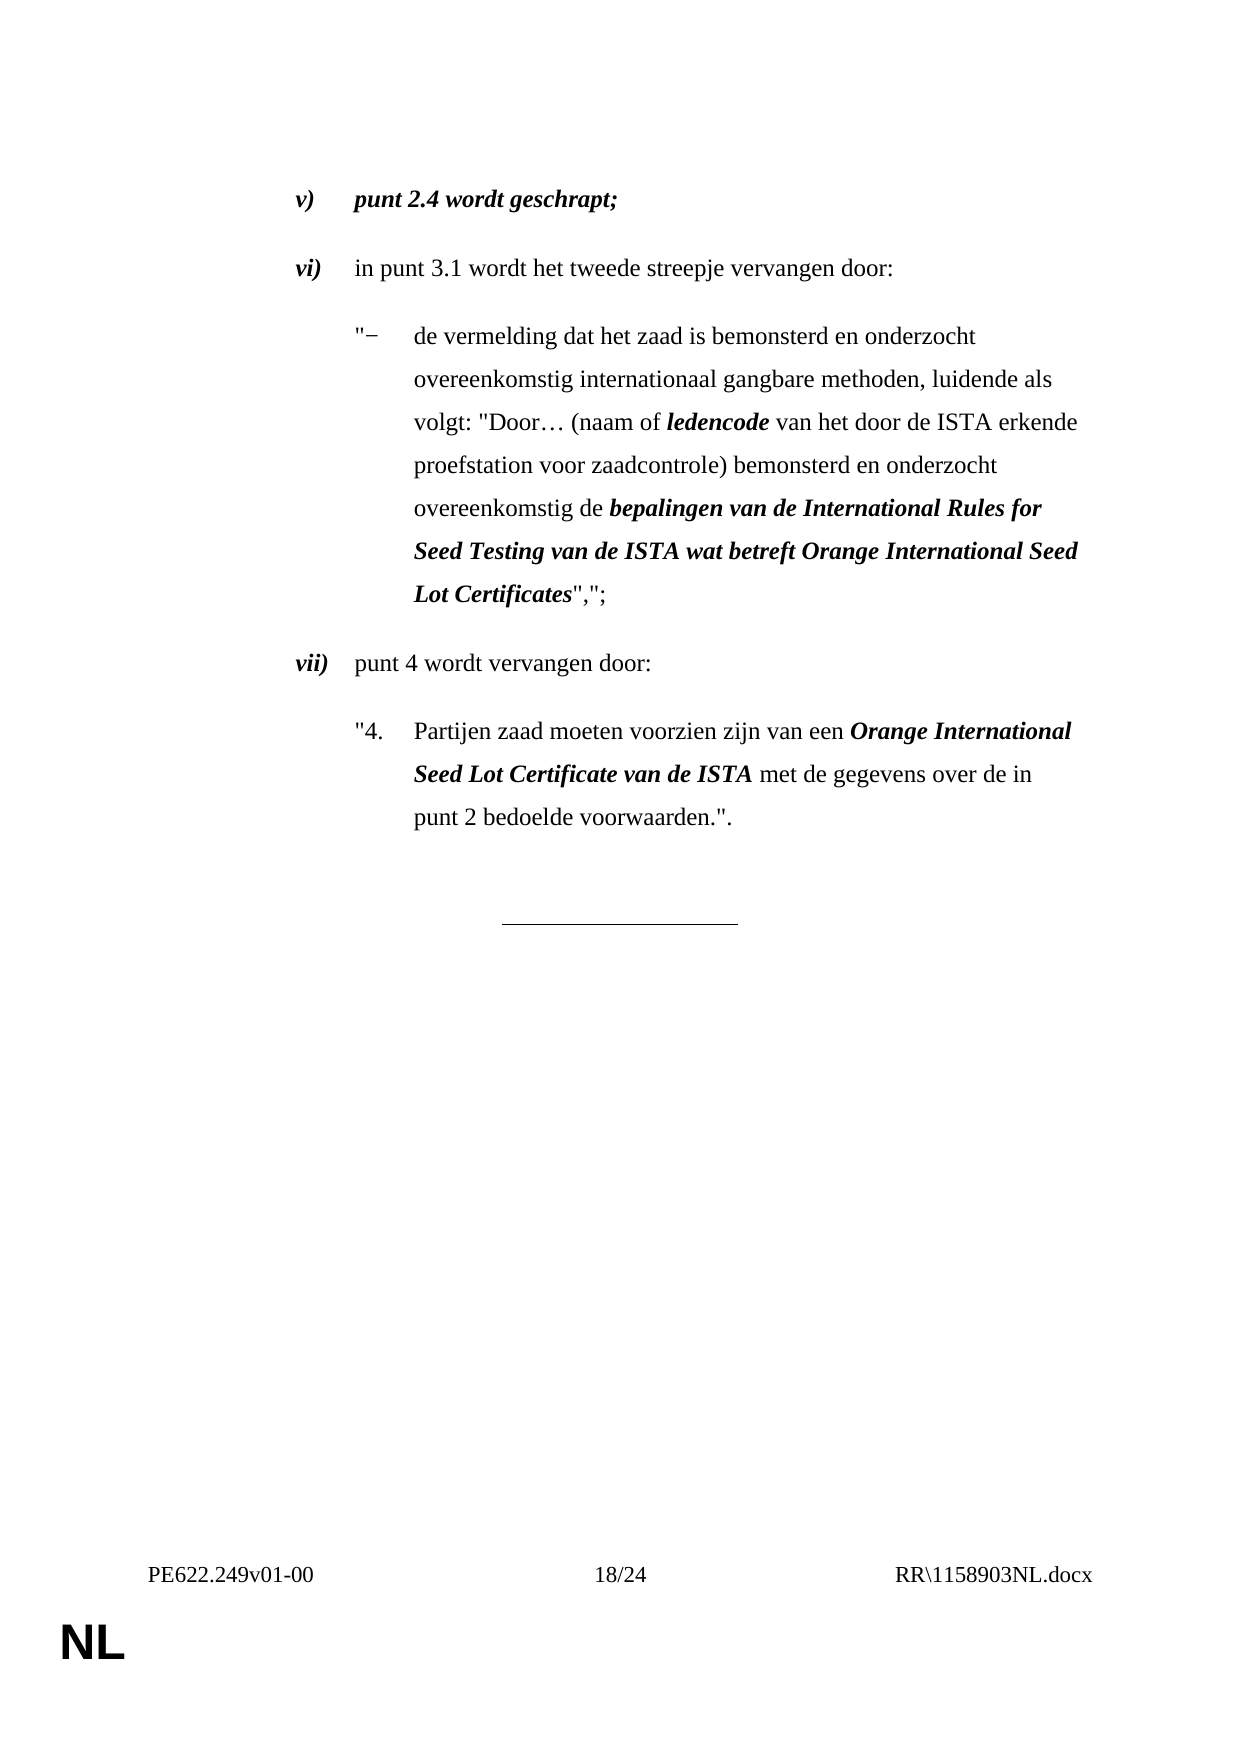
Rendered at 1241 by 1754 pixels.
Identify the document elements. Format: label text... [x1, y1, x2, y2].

text vii) punt 4 wordt vervangen door: [295, 648, 1092, 676]
text v) punt 2.4 wordt geschrapt; [295, 184, 1092, 213]
text "− de vermelding dat het zaad is bemonsterd en onderzocht overeenkomstig internationaal gangbare methoden, luidende als volgt: "Door… (naam of ledencode van het door de ISTA erkende proefstation voor zaadcontrole) bemonsterd en onderzocht overeenkomstig de bepalingen van de International Rules for Seed Testing van de ISTA wat betreft Orange International Seed Lot Certificates","; [354, 321, 1092, 608]
text vi) in punt 3.1 wordt het tweede streepje vervangen door: [295, 253, 1092, 281]
text "4. Partijen zaad moeten voorzien zijn van een Orange International Seed Lot Certificate van de ISTA met de gegevens over de in punt 2 bedoelde voorwaarden.". [354, 716, 1092, 831]
